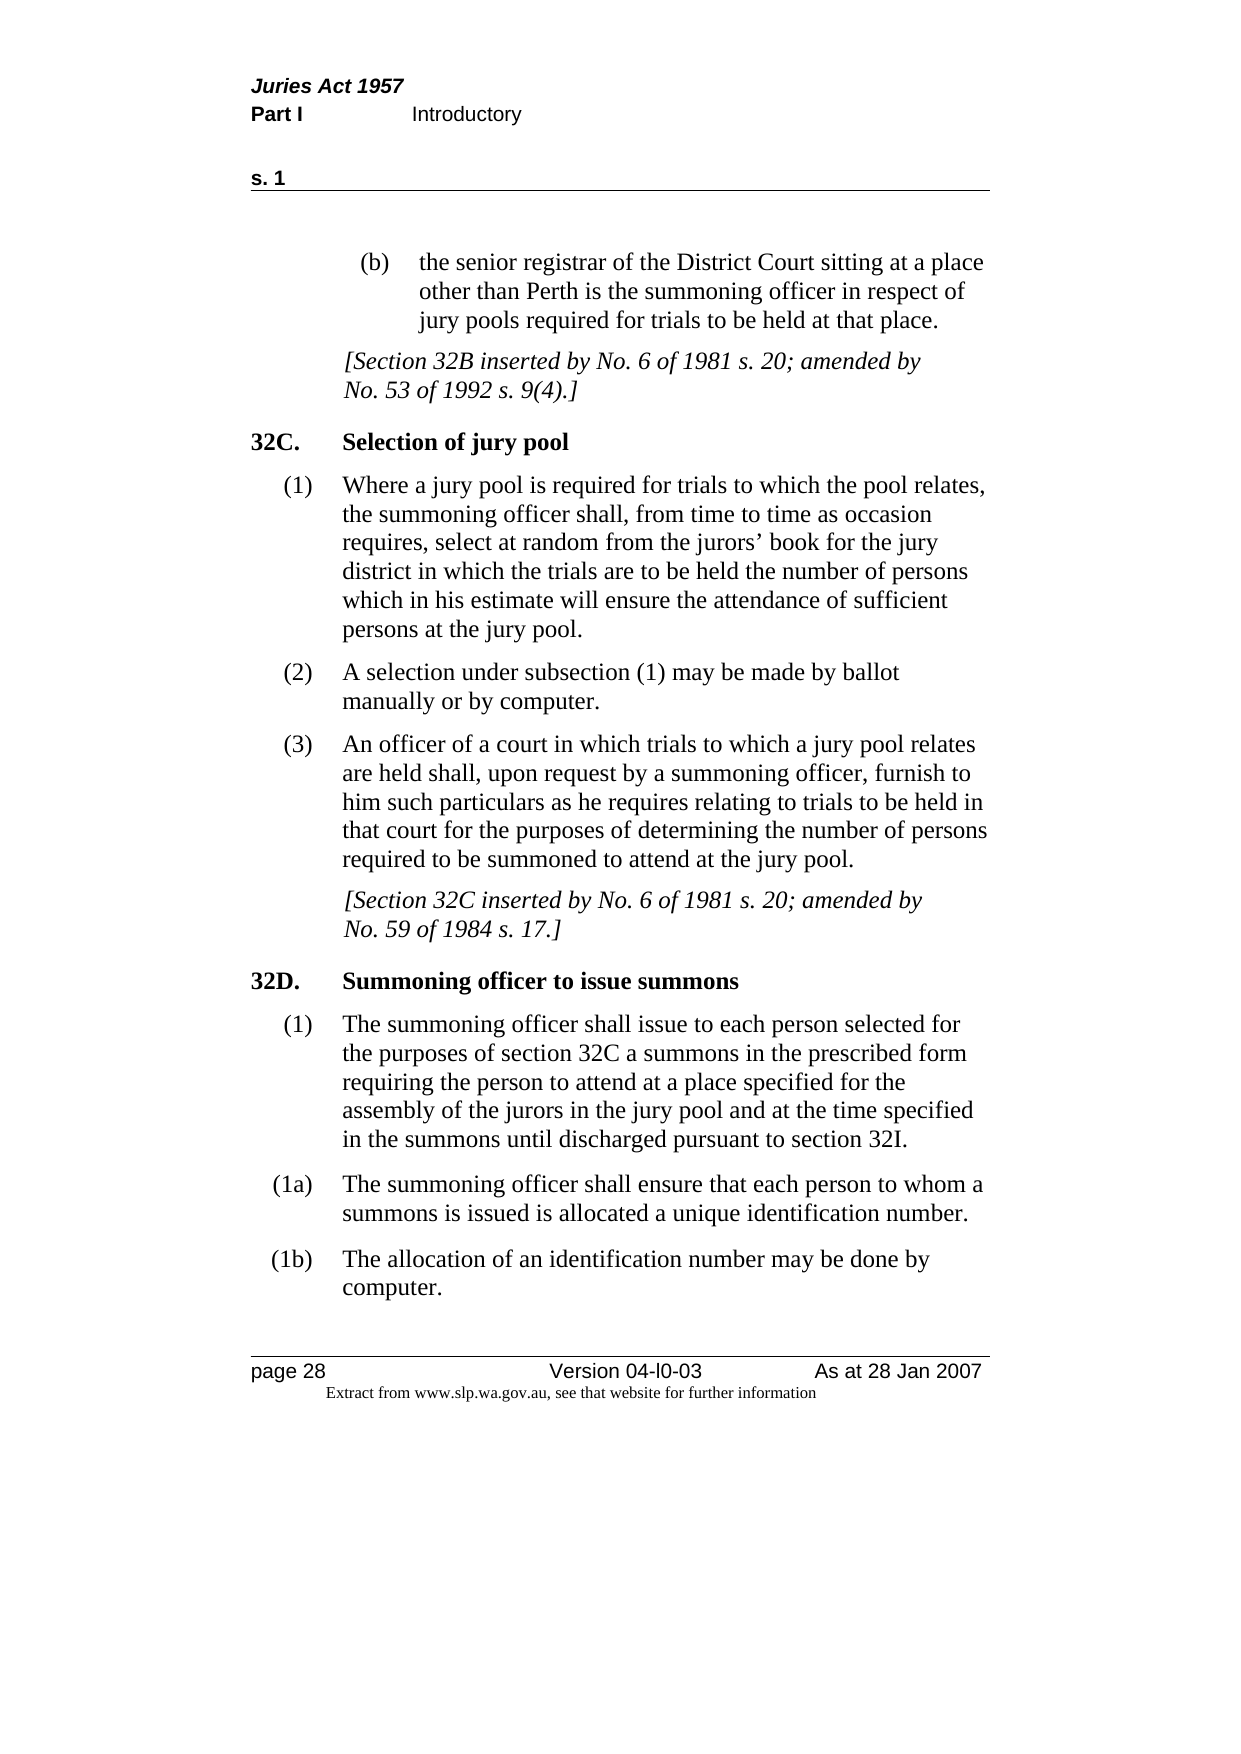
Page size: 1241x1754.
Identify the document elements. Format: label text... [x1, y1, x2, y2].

text (1) The summoning officer shall issue to each person selected for the purposes of section 32C a summons in the prescribed form requiring the person to attend at a place specified for the assembly of the jurors in the jury pool and at the time specified in the summons until discharged pursuant to section 32I. [251, 1009, 990, 1153]
subtitle 32C. Selection of jury pool [251, 427, 990, 455]
text (2) A selection under subsection (1) may be made by ballot manually or by computer. [251, 657, 990, 714]
text (1b) The allocation of an identification number may be done by computer. [251, 1244, 990, 1301]
text (3) An officer of a court in which trials to which a jury pool relates are held shall, upon request by a summoning officer, furnish to him such particulars as he requires relating to trials to be held in that court for the purposes of determining the number of persons required to be summoned to attend at the jury pool. [251, 729, 990, 873]
text [Section 32B inserted by No. 6 of 1981 s. 20; amended by No. 53 of 1992 s. 9(4).] [251, 346, 990, 404]
text (1) Where a jury pool is required for trials to which the pool relates, the summoning officer shall, from time to time as occasion requires, select at random from the jurors’ book for the jury district in which the trials are to be held the number of persons which in his estimate will ensure the attendance of sufficient persons at the jury pool. [251, 470, 990, 642]
subtitle 32D. Summoning officer to issue summons [251, 966, 990, 994]
text [Section 32C inserted by No. 6 of 1981 s. 20; amended by No. 59 of 1984 s. 17.] [251, 885, 990, 943]
text (1a) The summoning officer shall ensure that each person to whom a summons is issued is allocated a unique identification number. [251, 1169, 990, 1227]
text (b) the senior registrar of the District Court sitting at a place other than Perth is the summoning officer in respect of jury pools required for trials to be held at that place. [251, 247, 990, 334]
